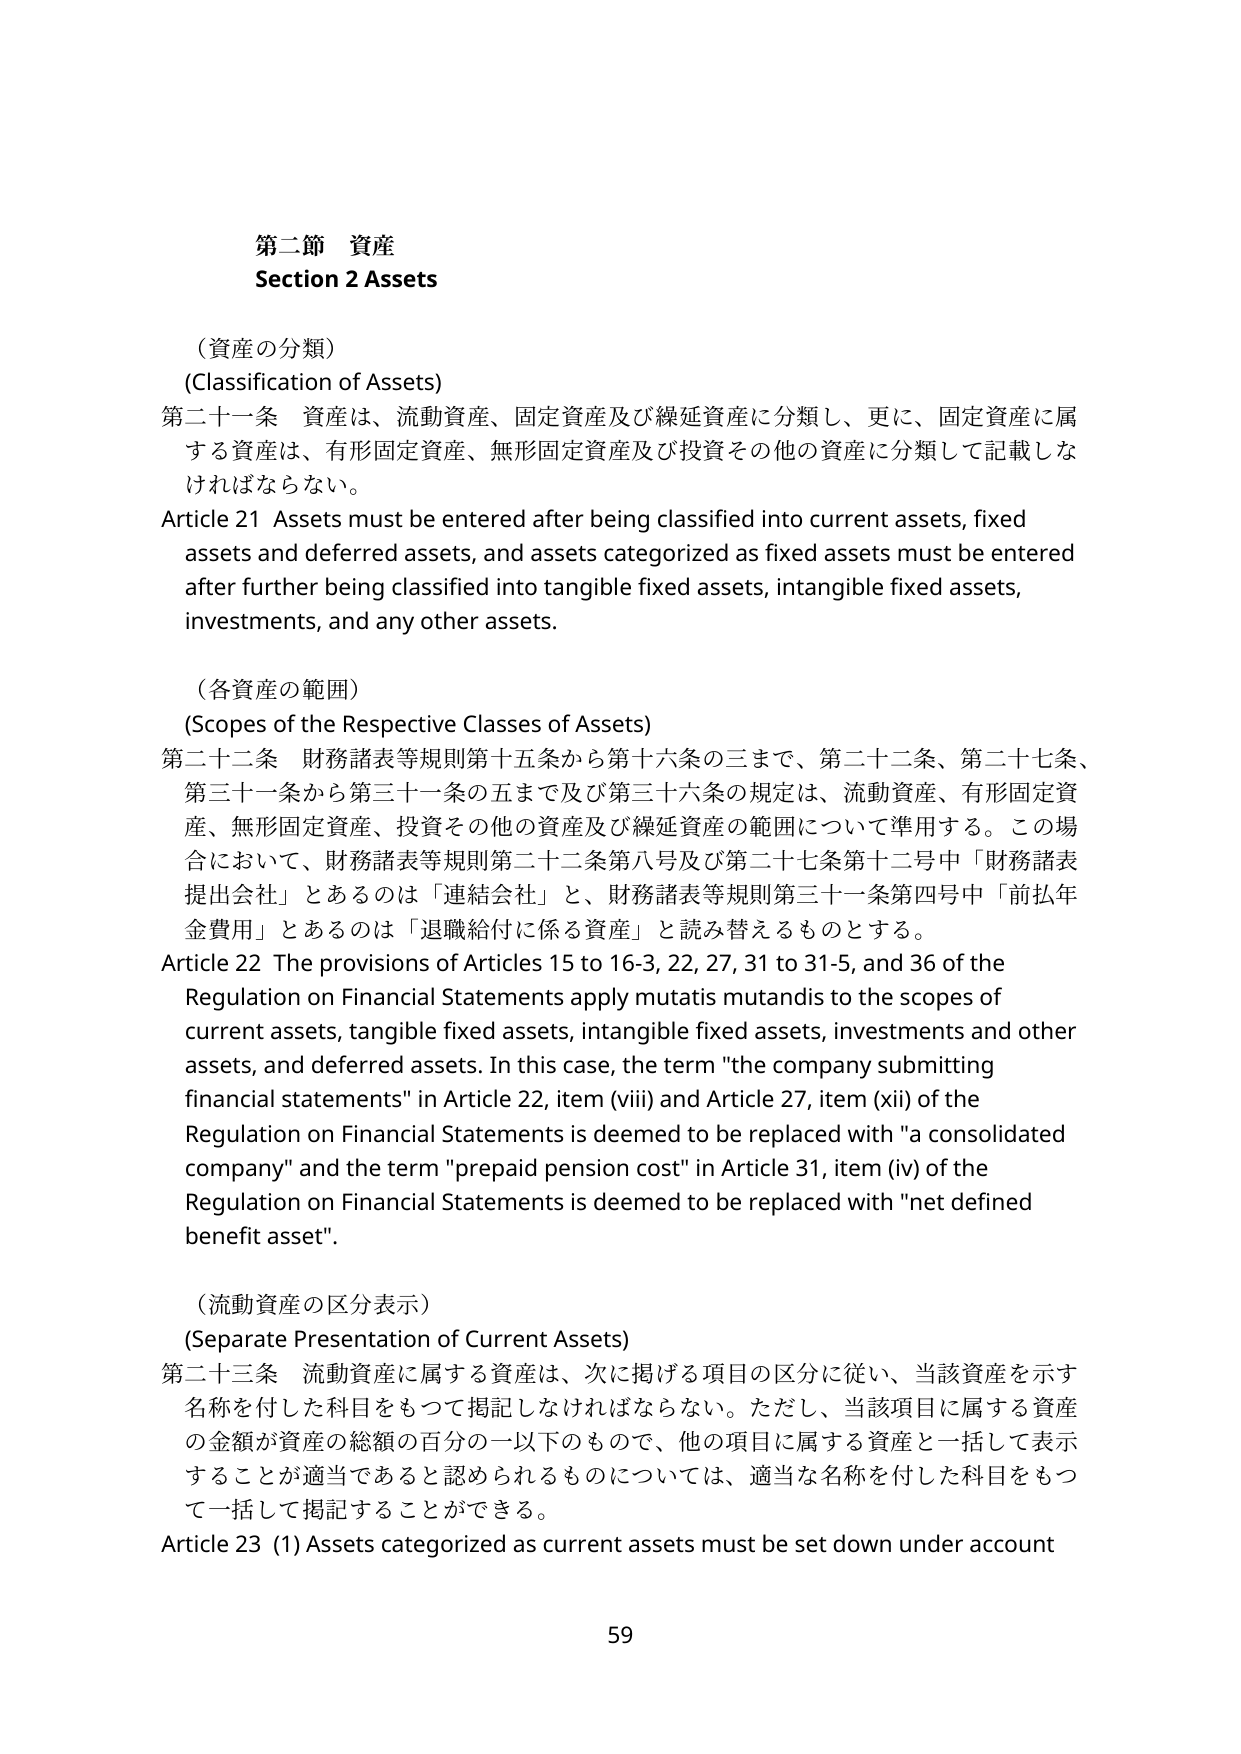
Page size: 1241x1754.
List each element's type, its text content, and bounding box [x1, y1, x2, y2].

text 第二十一条 資産は、流動資産、固定資産及び繰延資産に分類し、更に、固定資産に属する資産は、有形固定資産、無形固定資産及び投資その他の資産に分類して記載しなければならない。 [161, 399, 1079, 501]
text （各資産の範囲） [184, 672, 1079, 706]
text (Scopes of the Respective Classes of Assets) [184, 706, 1079, 740]
text Section 2 Assets [253, 262, 1079, 296]
text Article 21 Assets must be entered after being classified into current assets, fixed assets and deferred assets, and assets categorized as fixed assets must be entered after further being classified into tangible fixed assets, intangible fixed assets, investments, and any other assets. [161, 501, 1079, 638]
text (Classification of Assets) [184, 364, 1079, 399]
text 第二節 資産 [253, 228, 1079, 262]
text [161, 1526, 1079, 1560]
text 第二十三条 流動資産に属する資産は、次に掲げる項目の区分に従い、当該資産を示す名称を付した科目をもつて掲記しなければならない。ただし、当該項目に属する資産の金額が資産の総額の百分の一以下のもので、他の項目に属する資産と一括して表示することが適当であると認められるものについては、適当な名称を付した科目をもつて一括して掲記することができる。 [161, 1355, 1079, 1526]
text （流動資産の区分表示） [184, 1287, 1079, 1321]
text Article 22 The provisions of Articles 15 to 16-3, 22, 27, 31 to 31-5, and 36 of the Regulation on Financial Statements apply mutatis mutandis to the scopes of current assets, tangible fixed assets, intangible fixed assets, investments and other assets, and deferred assets. In this case, the term "the company submitting financial statements" in Article 22, item (viii) and Article 27, item (xii) of the Regulation on Financial Statements is deemed to be replaced with "a consolidated company" and the term "prepaid pension cost" in Article 31, item (iv) of the Regulation on Financial Statements is deemed to be replaced with "net defined benefit asset". [161, 945, 1079, 1253]
text 第二十二条 財務諸表等規則第十五条から第十六条の三まで、第二十二条、第二十七条、第三十一条から第三十一条の五まで及び第三十六条の規定は、流動資産、有形固定資産、無形固定資産、投資その他の資産及び繰延資産の範囲について準用する。この場合において、財務諸表等規則第二十二条第八号及び第二十七条第十二号中「財務諸表提出会社」とあるのは「連結会社」と、財務諸表等規則第三十一条第四号中「前払年金費用」とあるのは「退職給付に係る資産」と読み替えるものとする。 [161, 740, 1079, 945]
text (Separate Presentation of Current Assets) [184, 1321, 1079, 1355]
text （資産の分類） [184, 330, 1079, 364]
